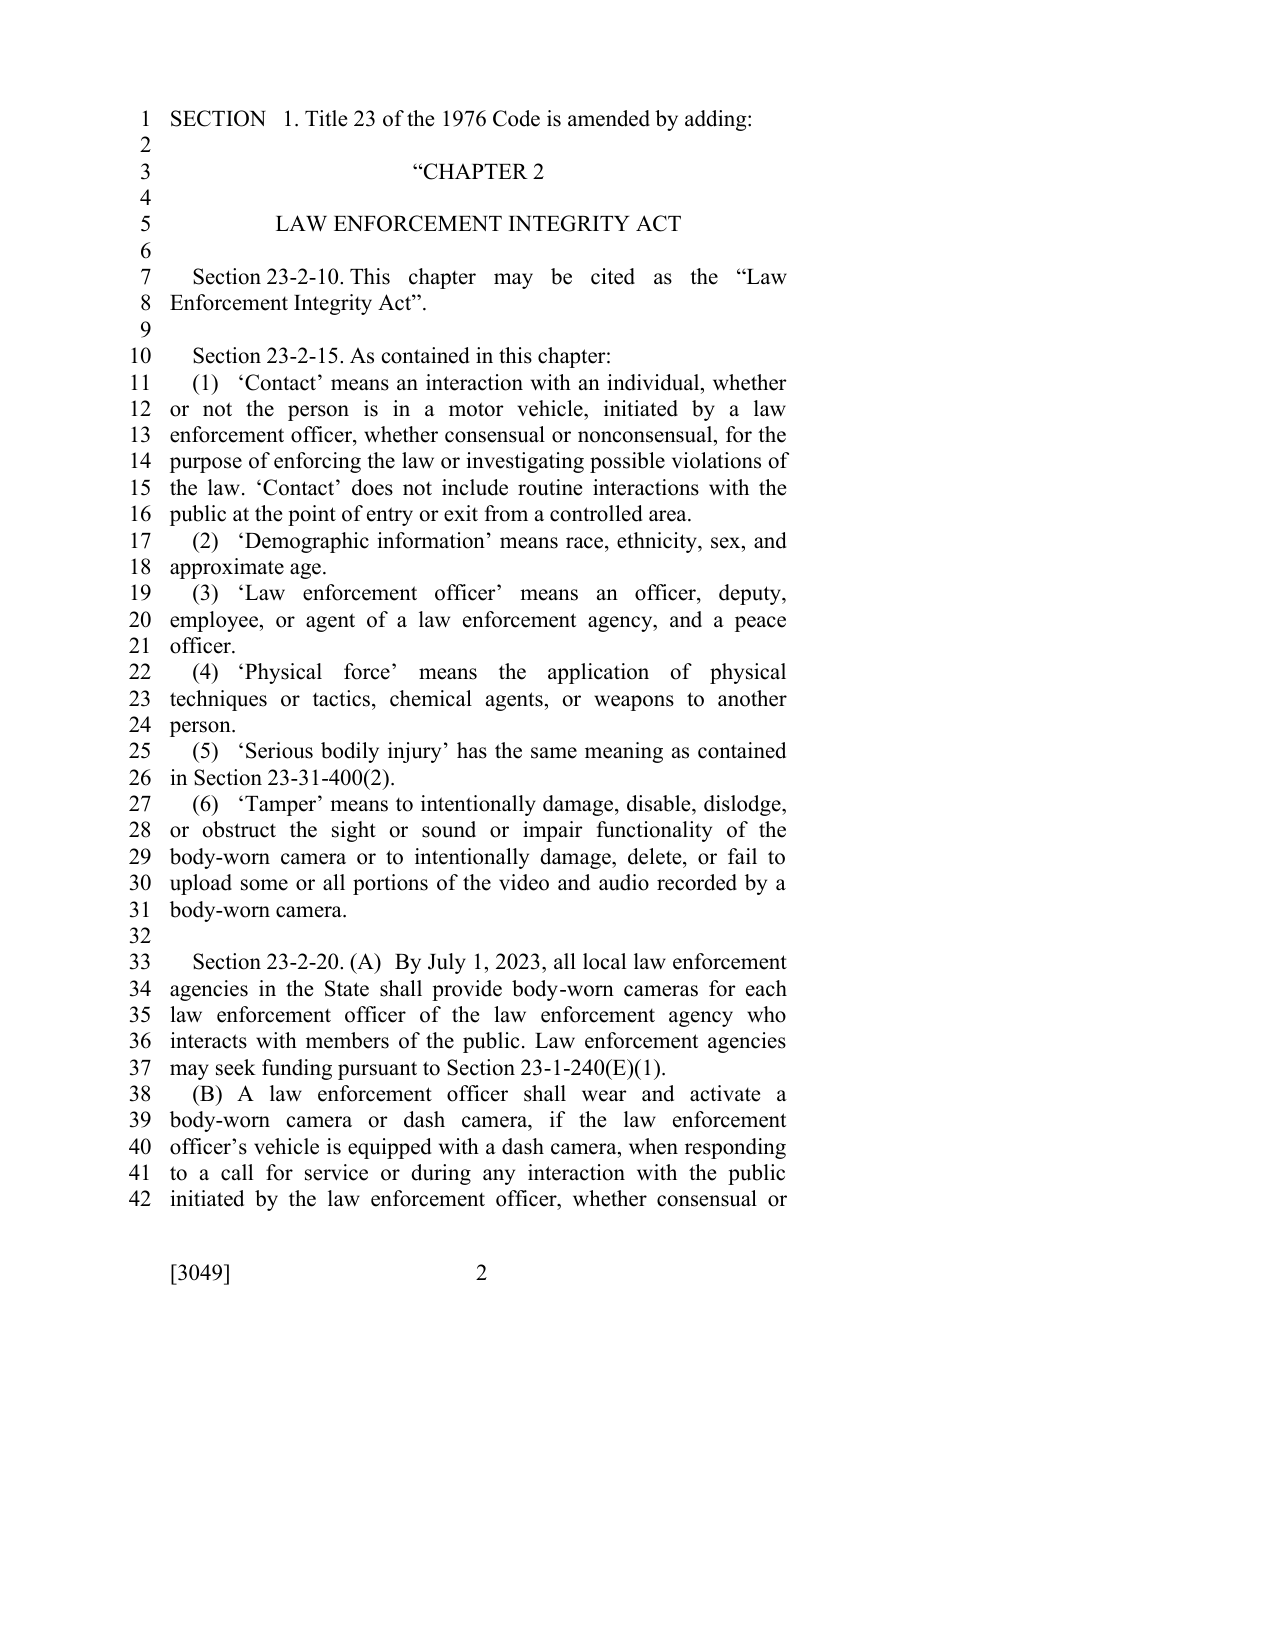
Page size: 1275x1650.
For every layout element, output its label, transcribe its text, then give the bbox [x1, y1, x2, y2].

text (3) ‘Law enforcement officer’ means an officer, deputy, employee, or agent of a law enforcement agency, and a peace officer. [169, 579, 787, 658]
text (1) ‘Contact’ means an interaction with an individual, whether or not the person is in a motor vehicle, initiated by a law enforcement officer, whether consensual or nonconsensual, for the purpose of enforcing the law or investigating possible violations of the law. ‘Contact’ does not include routine interactions with the public at the point of entry or exit from a controlled area. [169, 368, 787, 527]
text Section 23-2-20. (A) By July 1, 2023, all local law enforcement agencies in the State shall provide body-worn cameras for each law enforcement officer of the law enforcement agency who interacts with members of the public. Law enforcement agencies may seek funding pursuant to Section 23-1-240(E)(1). [169, 948, 787, 1080]
text Section 23-2-10. This chapter may be cited as the “Law Enforcement Integrity Act”. [169, 263, 787, 316]
text (6) ‘Tamper’ means to intentionally damage, disable, dislodge, or obstruct the sight or sound or impair functionality of the body-worn camera or to intentionally damage, delete, or fail to upload some or all portions of the video and audio recorded by a body-worn camera. [169, 790, 787, 922]
text Section 23-2-15. As contained in this chapter: [169, 342, 787, 368]
text (5) ‘Serious bodily injury’ has the same meaning as contained in Section 23-31-400(2). [169, 737, 787, 790]
text “CHAPTER 2 [169, 158, 787, 184]
text SECTION 1. Title 23 of the 1976 Code is amended by adding: [169, 105, 787, 131]
text (2) ‘Demographic information’ means race, ethnicity, sex, and approximate age. [169, 527, 787, 579]
text (4) ‘Physical force’ means the application of physical techniques or tactics, chemical agents, or weapons to another person. [169, 658, 787, 737]
text LAW ENFORCEMENT INTEGRITY ACT [169, 210, 787, 237]
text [169, 1080, 787, 1212]
